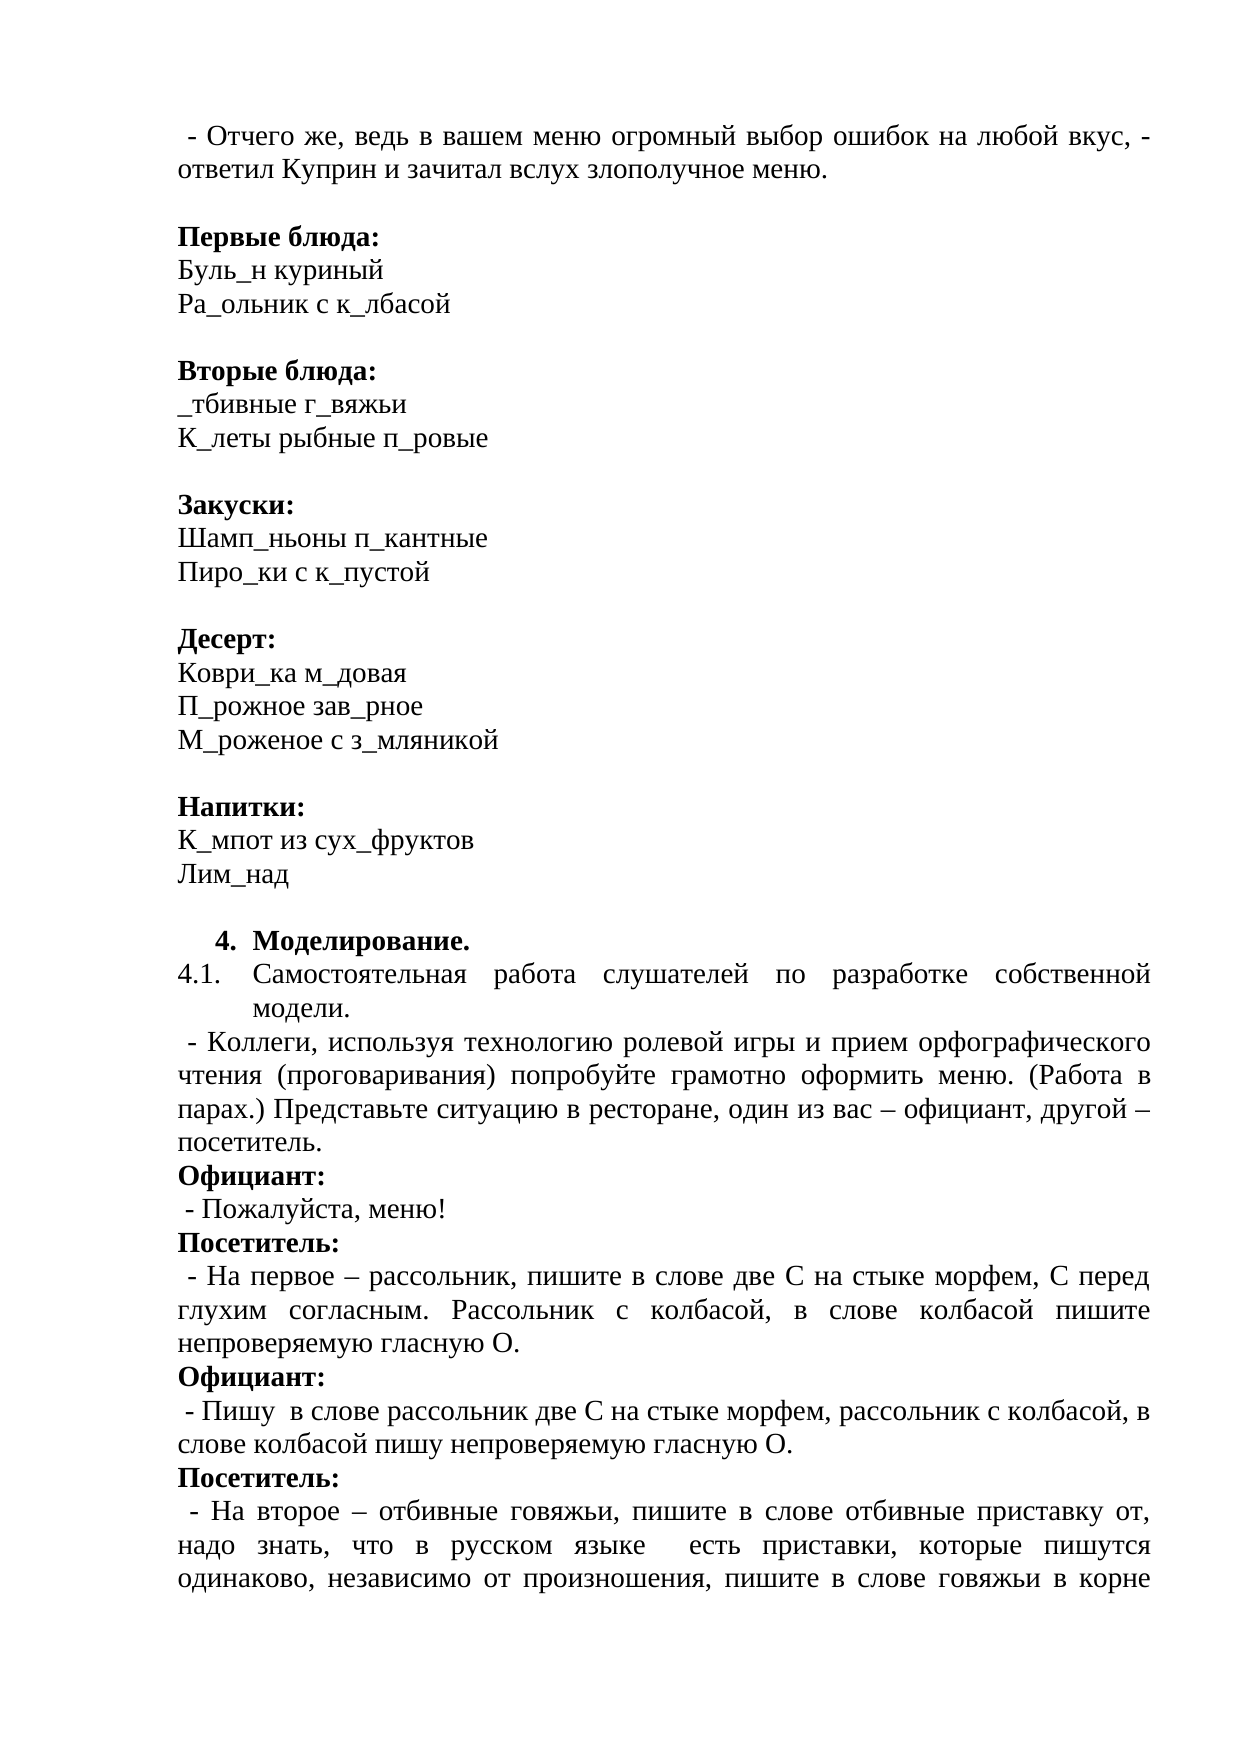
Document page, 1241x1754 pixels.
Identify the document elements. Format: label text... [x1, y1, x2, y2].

text Десерт: [177, 621, 1152, 655]
text Посетитель: [177, 1460, 1152, 1493]
text Первые блюда: [177, 219, 1152, 252]
text Посетитель: [177, 1225, 1152, 1258]
text Коври_ка м_довая [177, 655, 1152, 688]
text - На первое – рассольник, пишите в слове две С на стыке морфем, С перед глухим согласным. Рассольник с колбасой, в слове колбасой пишите непроверяемую гласную О. [177, 1258, 1152, 1359]
text Шамп_ньоны п_кантные [177, 521, 1152, 554]
text - Отчего же, ведь в вашем меню огромный выбор ошибок на любой вкус, - ответил Куприн и зачитал вслух злополучное меню. [177, 118, 1152, 185]
text Буль_н куриный [177, 252, 1152, 286]
text Лим_над [177, 856, 1152, 889]
list Моделирование. [215, 923, 1152, 957]
text Ра_ольник с к_лбасой [177, 286, 1152, 319]
text Официант: [177, 1359, 1152, 1393]
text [177, 1493, 1152, 1594]
text М_роженое с з_мляникой [177, 722, 1152, 755]
text Напитки: [177, 789, 1152, 822]
text П_рожное зав_рное [177, 688, 1152, 722]
text - Пишу в слове рассольник две С на стыке морфем, рассольник с колбасой, в слове колбасой пишу непроверяемую гласную О. [177, 1393, 1152, 1460]
text Официант: [177, 1158, 1152, 1191]
text - Коллеги, используя технологию ролевой игры и прием орфографического чтения (проговаривания) попробуйте грамотно оформить меню. (Работа в парах.) Представьте ситуацию в ресторане, один из вас – официант, другой – посетитель. [177, 1024, 1152, 1158]
text Вторые блюда: [177, 353, 1152, 386]
list Самостоятельная работа слушателей по разработке собственной модели. [177, 957, 1152, 1024]
text К_леты рыбные п_ровые [177, 420, 1152, 453]
text Закуски: [177, 487, 1152, 521]
text К_мпот из сух_фруктов [177, 822, 1152, 856]
text - Пожалуйста, меню! [177, 1191, 1152, 1225]
text _тбивные г_вяжьи [177, 386, 1152, 420]
text Пиро_ки с к_пустой [177, 554, 1152, 588]
